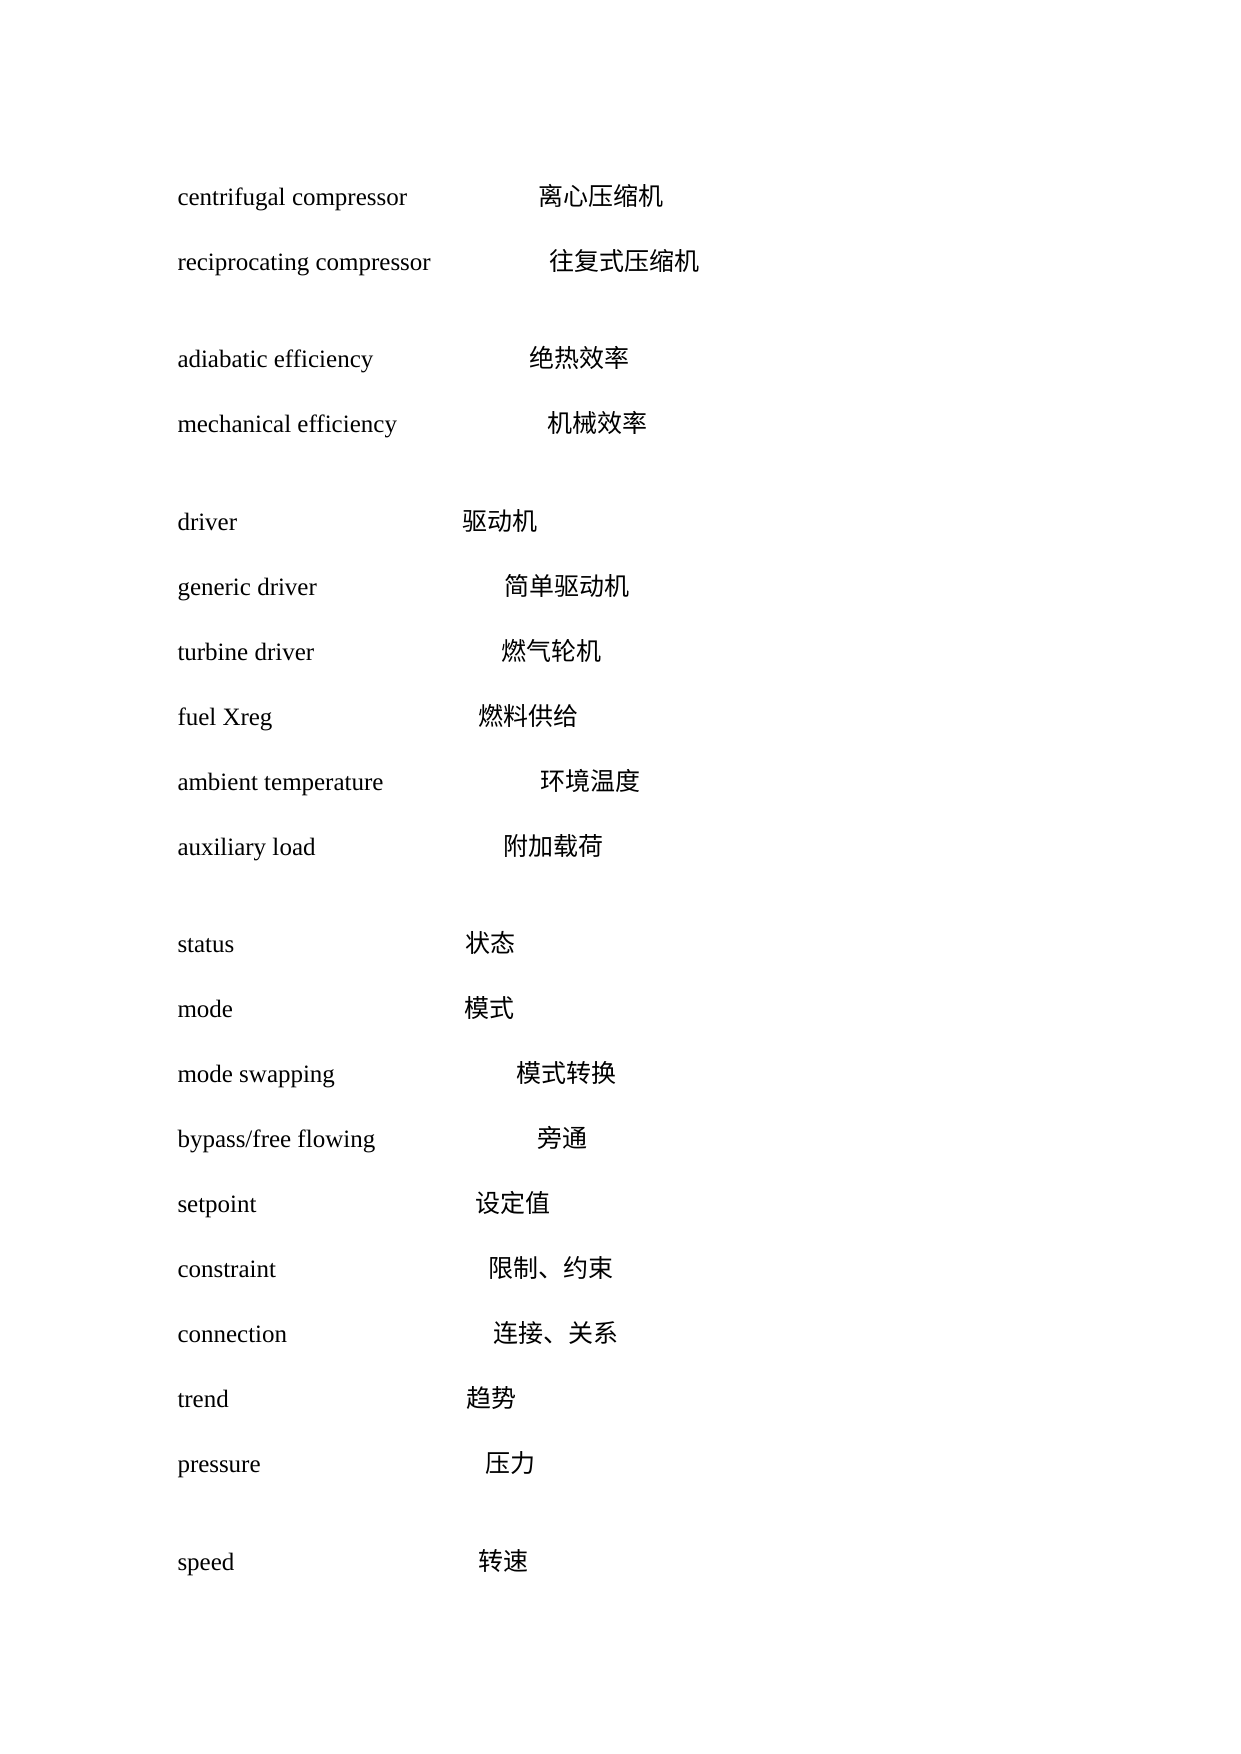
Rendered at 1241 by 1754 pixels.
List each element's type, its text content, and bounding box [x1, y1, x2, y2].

text mode 模式 [177, 974, 1092, 1039]
text speed 转速 [177, 1527, 1092, 1592]
text reciprocating compressor 往复式压缩机 [177, 227, 1092, 292]
text mode swapping 模式转换 [177, 1039, 1092, 1104]
text fuel Xreg 燃料供给 [177, 682, 1092, 747]
text setpoint 设定值 [177, 1169, 1092, 1234]
text adiabatic efficiency 绝热效率 [177, 324, 1092, 389]
text ambient temperature 环境温度 [177, 747, 1092, 812]
text constraint 限制、约束 [177, 1234, 1092, 1299]
text auxiliary load 附加载荷 [177, 812, 1092, 877]
text connection 连接、关系 [177, 1299, 1092, 1364]
text bypass/free flowing 旁通 [177, 1104, 1092, 1169]
text trend 趋势 [177, 1364, 1092, 1429]
text status 状态 [177, 909, 1092, 974]
text pressure 压力 [177, 1429, 1092, 1494]
text turbine driver 燃气轮机 [177, 617, 1092, 682]
text generic driver 简单驱动机 [177, 552, 1092, 617]
text mechanical efficiency 机械效率 [177, 389, 1092, 454]
text driver 驱动机 [177, 487, 1092, 552]
text centrifugal compressor 离心压缩机 [177, 162, 1092, 227]
